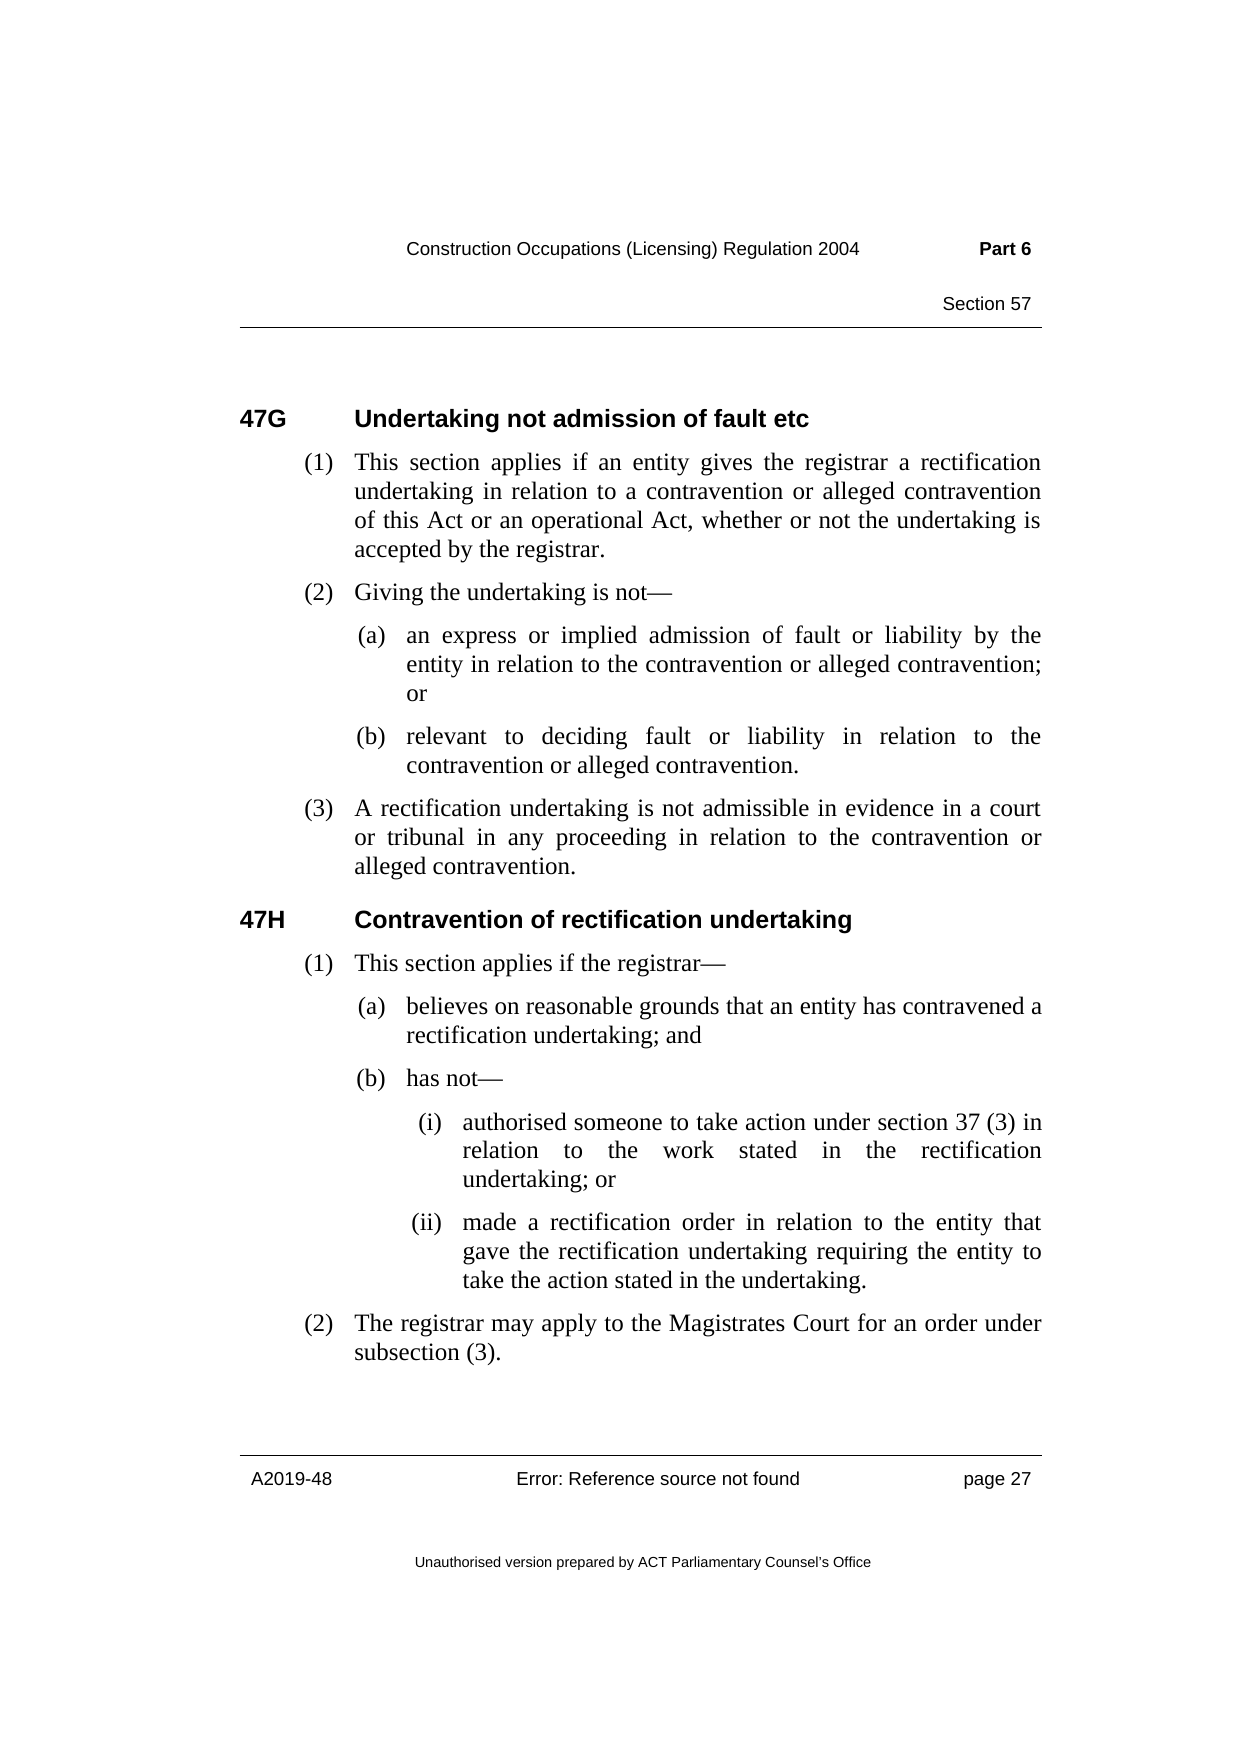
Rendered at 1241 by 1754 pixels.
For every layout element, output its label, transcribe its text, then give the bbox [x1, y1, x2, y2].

text (2) Giving the undertaking is not— [239, 577, 1042, 606]
text (b) relevant to deciding fault or liability in relation to the contravention or alleged contravention. [239, 721, 1042, 779]
text (1) This section applies if the registrar— [239, 948, 1042, 977]
text (i) authorised someone to take action under section 37 (3) in relation to the work stated in the rectification undertaking; or [239, 1107, 1042, 1193]
text 47H Contravention of rectification undertaking [239, 904, 1042, 933]
text (3) A rectification undertaking is not admissible in evidence in a court or tribunal in any proceeding in relation to the contravention or alleged contravention. [239, 793, 1042, 879]
text (ii) made a rectification order in relation to the entity that gave the rectification undertaking requiring the entity to take the action stated in the undertaking. [239, 1207, 1042, 1294]
text 47G Undertaking not admission of fault etc [239, 404, 1042, 433]
text (1) This section applies if an entity gives the registrar a rectification undertaking in relation to a contravention or alleged contravention of this Act or an operational Act, whether or not the undertaking is accepted by the registrar. [239, 447, 1042, 562]
text (b) has not— [239, 1063, 1042, 1092]
text (a) believes on reasonable grounds that an entity has contravened a rectification undertaking; and [239, 991, 1042, 1049]
text (a) an express or implied admission of fault or liability by the entity in relation to the contravention or alleged contravention; or [239, 620, 1042, 707]
text (2) The registrar may apply to the Magistrates Court for an order under subsection (3). [239, 1308, 1042, 1366]
